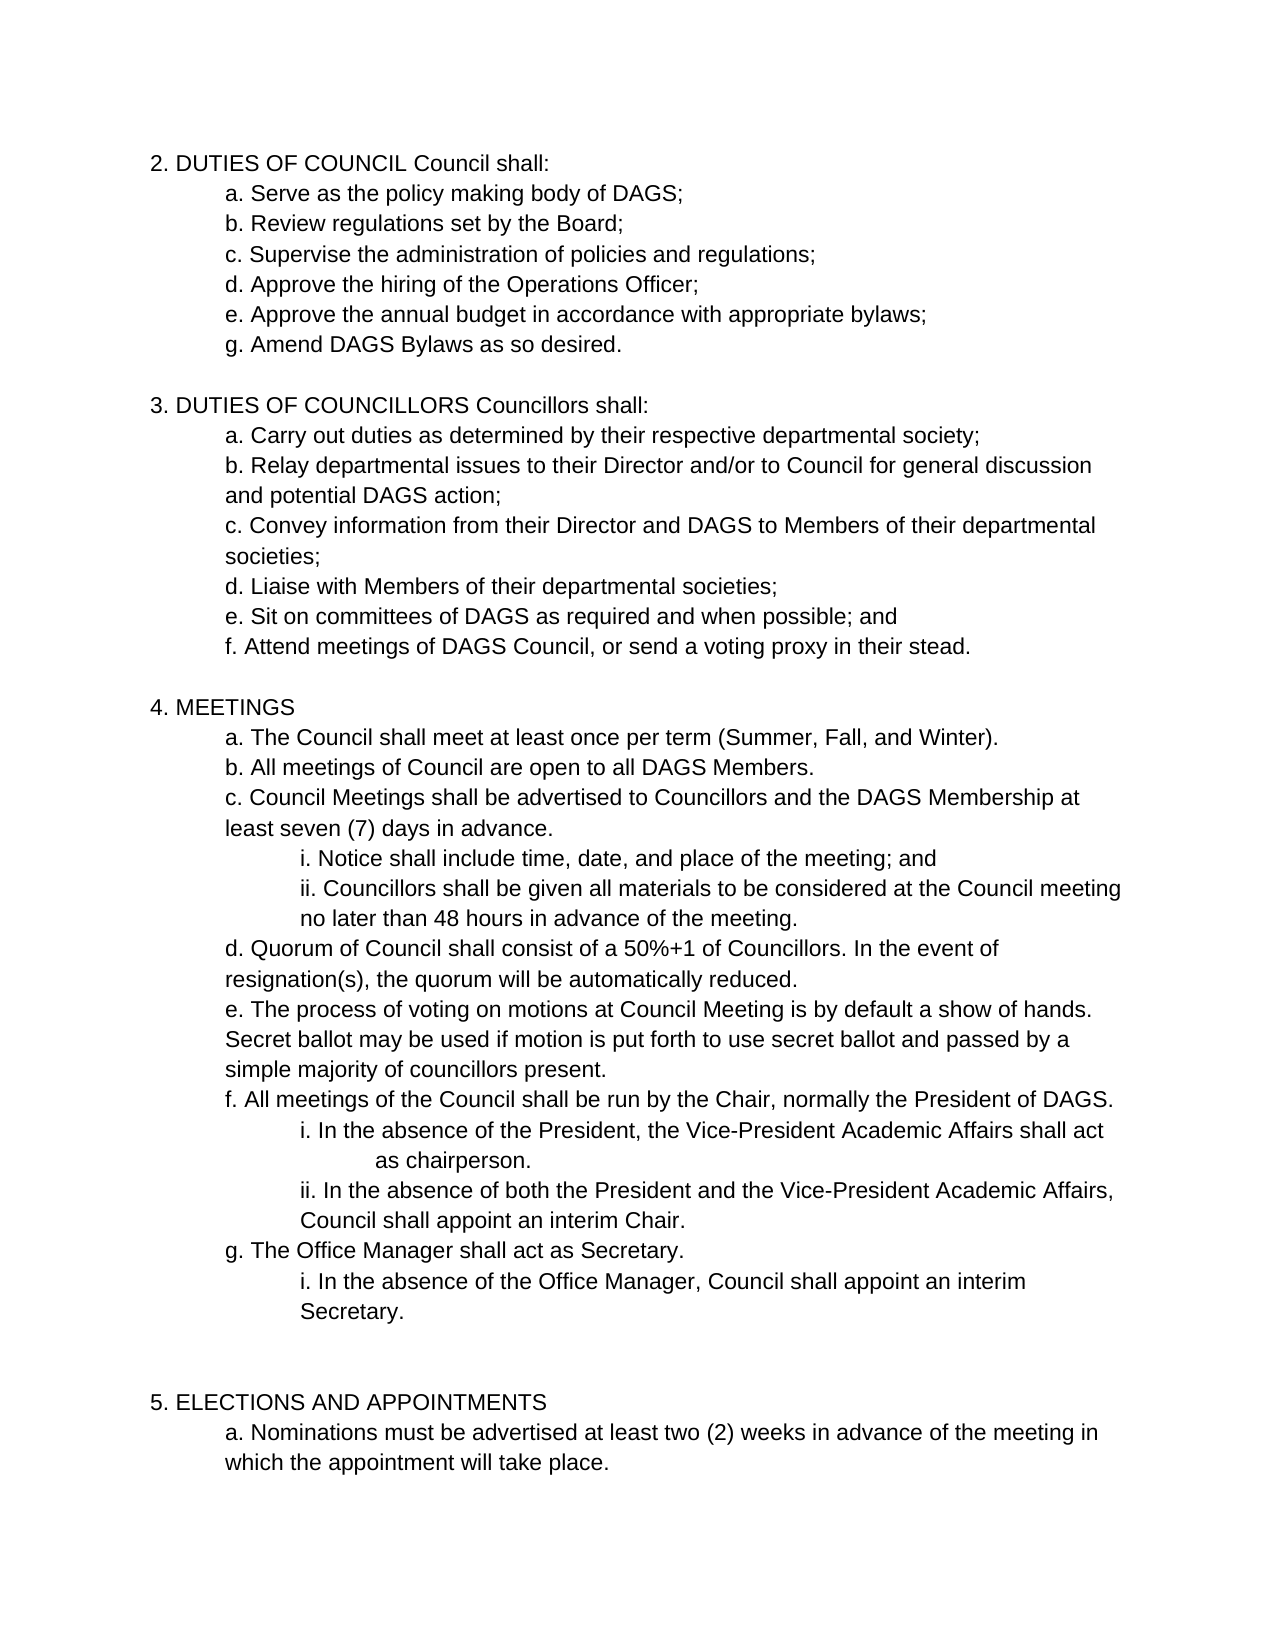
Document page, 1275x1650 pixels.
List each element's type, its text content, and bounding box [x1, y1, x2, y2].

text i. In the absence of the President, the Vice-President Academic Affairs shall act as chairperson. [300, 1117, 1125, 1173]
text 3. DUTIES OF COUNCILLORS Councillors shall: a. Carry out duties as determined by their respective departmental society; b. Relay departmental issues to their Director and/or to Council for general discussion [150, 392, 1125, 478]
text g. The Office Manager shall act as Secretary. [150, 1237, 1125, 1264]
text 4. MEETINGS a. The Council shall meet at least once per term (Summer, Fall, and Winter). b. All meetings of Council are open to all DAGS Members. c. Council Meetings shall be advertised to Councillors and the DAGS Membership at [150, 694, 1125, 811]
text ii. In the absence of both the President and the Vice-President Academic Affairs, Council shall appoint an interim Chair. [300, 1177, 1125, 1234]
text a. Nominations must be advertised at least two (2) weeks in advance of the meeting in which the appointment will take place. [225, 1419, 1125, 1475]
text 5. ELECTIONS AND APPOINTMENTS [150, 1388, 1125, 1415]
text i. In the absence of the Office Manager, Council shall appoint an interim Secretary. [300, 1268, 1125, 1324]
text and potential DAGS action; c. Convey information from their Director and DAGS to Members of their departmental societies; d. Liaise with Members of their departmental societies; e. Sit on committees of DAGS as required and when possible; and f. Attend meetings of DAGS Council, or send a voting proxy in their stead. [225, 482, 1125, 660]
text 2. DUTIES OF COUNCIL Council shall: a. Serve as the policy making body of DAGS; b. Review regulations set by the Board; c. Supervise the administration of policies and regulations; d. Approve the hiring of the Operations Officer; e. Approve the annual budget in accordance with appropriate bylaws; g. Amend DAGS Bylaws as so desired. [150, 150, 1125, 358]
text no later than 48 hours in advance of the meeting. d. Quorum of Council shall consist of a 50%+1 of Councillors. In the event of resignation(s), the quorum will be automatically reduced. e. The process of voting on motions at Council Meeting is by default a show of hands. Secret ballot may be used if motion is put forth to use secret ballot and passed by a simple majority of councillors present. f. All meetings of the Council shall be run by the Chair, normally the President of DAGS. [225, 905, 1125, 1113]
text least seven (7) days in advance. i. Notice shall include time, date, and place of the meeting; and ii. Councillors shall be given all materials to be considered at the Council meeting [225, 814, 1125, 901]
